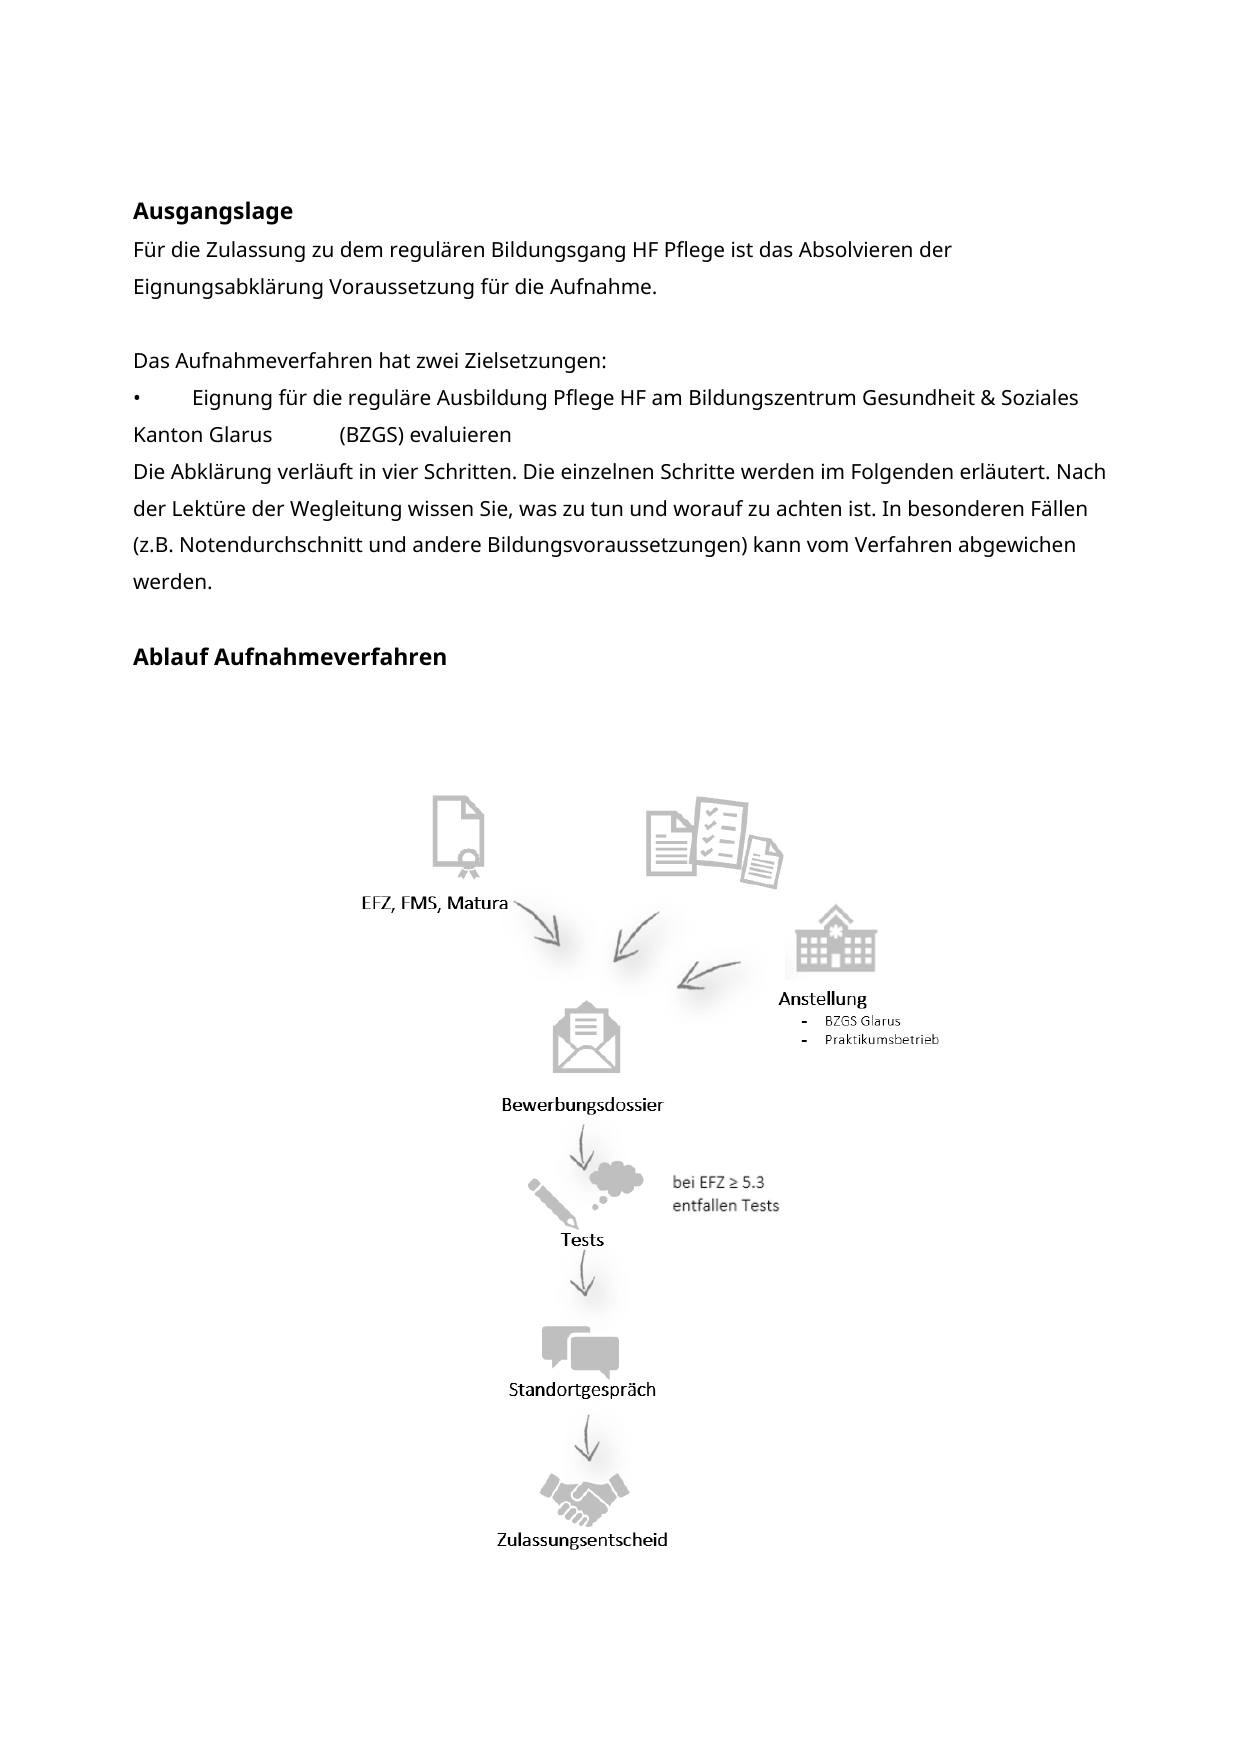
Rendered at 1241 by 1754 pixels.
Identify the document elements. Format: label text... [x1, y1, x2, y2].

text Ablauf Aufnahmeverfahren [133, 641, 1122, 672]
text Das Aufnahmeverfahren hat zwei Zielsetzungen: [133, 346, 1122, 374]
text Die Abklärung verläuft in vier Schritten. Die einzelnen Schritte werden im Folgenden erläutert. Nach der Lektüre der Wegleitung wissen Sie, was zu tun und worauf zu achten ist. In besonderen Fällen (z.B. Notendurchschnitt und andere Bildungsvoraussetzungen) kann vom Verfahren abgewichen werden. [133, 457, 1122, 596]
text Für die Zulassung zu dem regulären Bildungsgang HF Pflege ist das Absolvieren der Eignungsabklärung Voraussetzung für die Aufnahme. [133, 236, 1122, 301]
picture [280, 755, 961, 1597]
subtitle Ausgangslage [133, 195, 1122, 226]
text • Eignung für die reguläre Ausbildung Pflege HF am Bildungszentrum Gesundheit & Soziales Kanton Glarus (BZGS) evaluieren [133, 383, 1122, 448]
